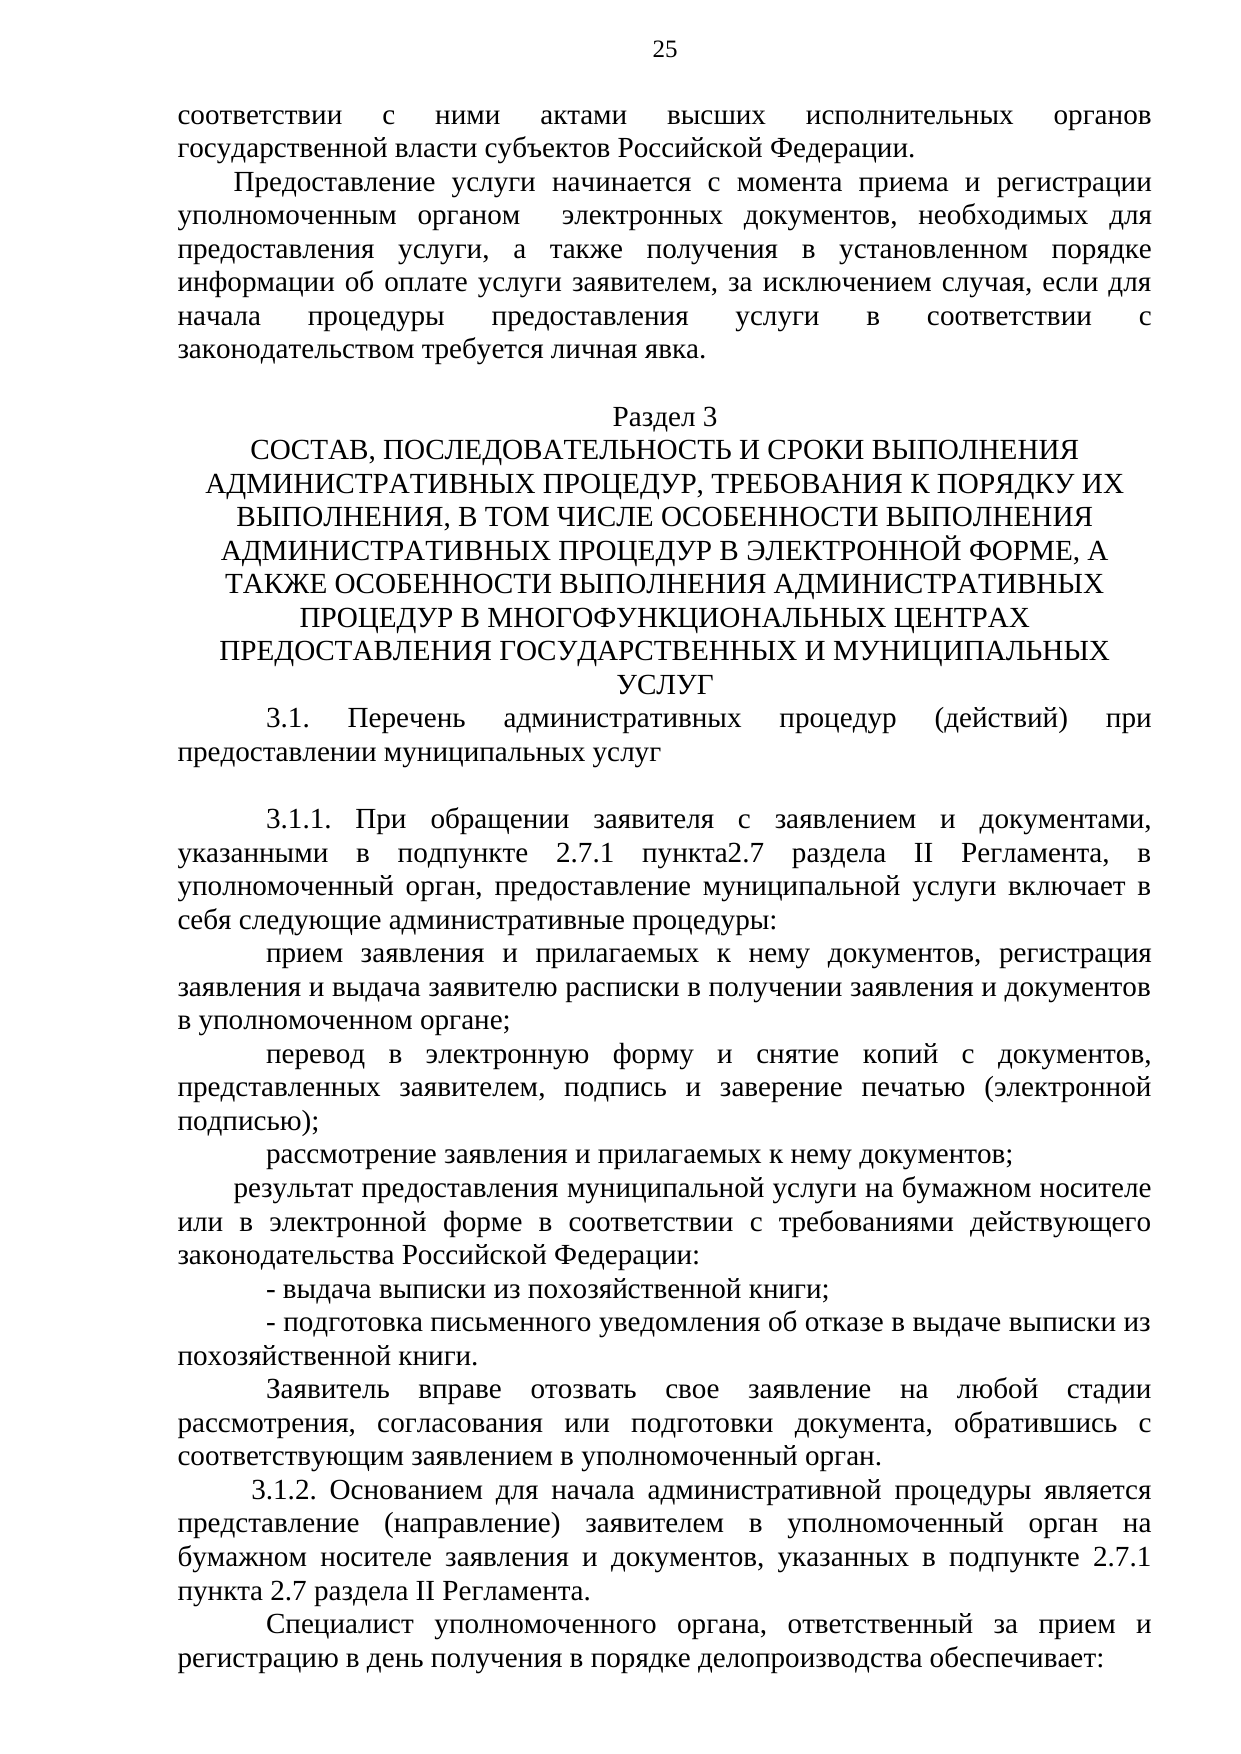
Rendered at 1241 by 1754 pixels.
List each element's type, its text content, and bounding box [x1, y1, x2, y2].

text Заявитель вправе отозвать свое заявление на любой стадии рассмотрения, согласования или подготовки документа, обратившись с соответствующим заявлением в уполномоченный орган. [177, 1371, 1152, 1472]
text результат предоставления муниципальной услуги на бумажном носителе или в электронной форме в соответствии с требованиями действующего законодательства Российской Федерации: [177, 1170, 1152, 1271]
text СОСТАВ, ПОСЛЕДОВАТЕЛЬНОСТЬ И СРОКИ ВЫПОЛНЕНИЯ АДМИНИСТРАТИВНЫХ ПРОЦЕДУР, ТРЕБОВАНИЯ К ПОРЯДКУ ИХ ВЫПОЛНЕНИЯ, В ТОМ ЧИСЛЕ ОСОБЕННОСТИ ВЫПОЛНЕНИЯ АДМИНИСТРАТИВНЫХ ПРОЦЕДУР В ЭЛЕКТРОННОЙ ФОРМЕ, А ТАКЖЕ ОСОБЕННОСТИ ВЫПОЛНЕНИЯ АДМИНИСТРАТИВНЫХ ПРОЦЕДУР В МНОГОФУНКЦИОНАЛЬНЫХ ЦЕНТРАХ ПРЕДОСТАВЛЕНИЯ ГОСУДАРСТВЕННЫХ И МУНИЦИПАЛЬНЫХ УСЛУГ [177, 432, 1152, 701]
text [177, 97, 1152, 164]
text прием заявления и прилагаемых к нему документов, регистрация заявления и выдача заявителю расписки в получении заявления и документов в уполномоченном органе; [177, 935, 1152, 1036]
text 3.1.1. При обращении заявителя с заявлением и документами, указанными в подпункте 2.7.1 пункта2.7 раздела II Регламента, в уполномоченный орган, предоставление муниципальной услуги включает в себя следующие административные процедуры: [177, 801, 1152, 935]
text Специалист уполномоченного органа, ответственный за прием и регистрацию в день получения в порядке делопроизводства обеспечивает: [177, 1606, 1152, 1673]
text - выдача выписки из похозяйственной книги; [177, 1271, 1152, 1304]
text 3.1.2. Основанием для начала административной процедуры является представление (направление) заявителем в уполномоченный орган на бумажном носителе заявления и документов, указанных в подпункте 2.7.1 пункта 2.7 раздела II Регламента. [177, 1472, 1152, 1606]
text - подготовка письменного уведомления об отказе в выдаче выписки из похозяйственной книги. [177, 1304, 1152, 1371]
text рассмотрение заявления и прилагаемых к нему документов; [177, 1137, 1152, 1170]
text перевод в электронную форму и снятие копий с документов, представленных заявителем, подпись и заверение печатью (электронной подписью); [177, 1036, 1152, 1137]
text Раздел 3 [177, 399, 1152, 432]
text Предоставление услуги начинается с момента приема и регистрации уполномоченным органом электронных документов, необходимых для предоставления услуги, а также получения в установленном порядке информации об оплате услуги заявителем, за исключением случая, если для начала процедуры предоставления услуги в соответствии с законодательством требуется личная явка. [177, 164, 1152, 365]
text 3.1. Перечень административных процедур (действий) при предоставлении муниципальных услуг [177, 701, 1152, 768]
